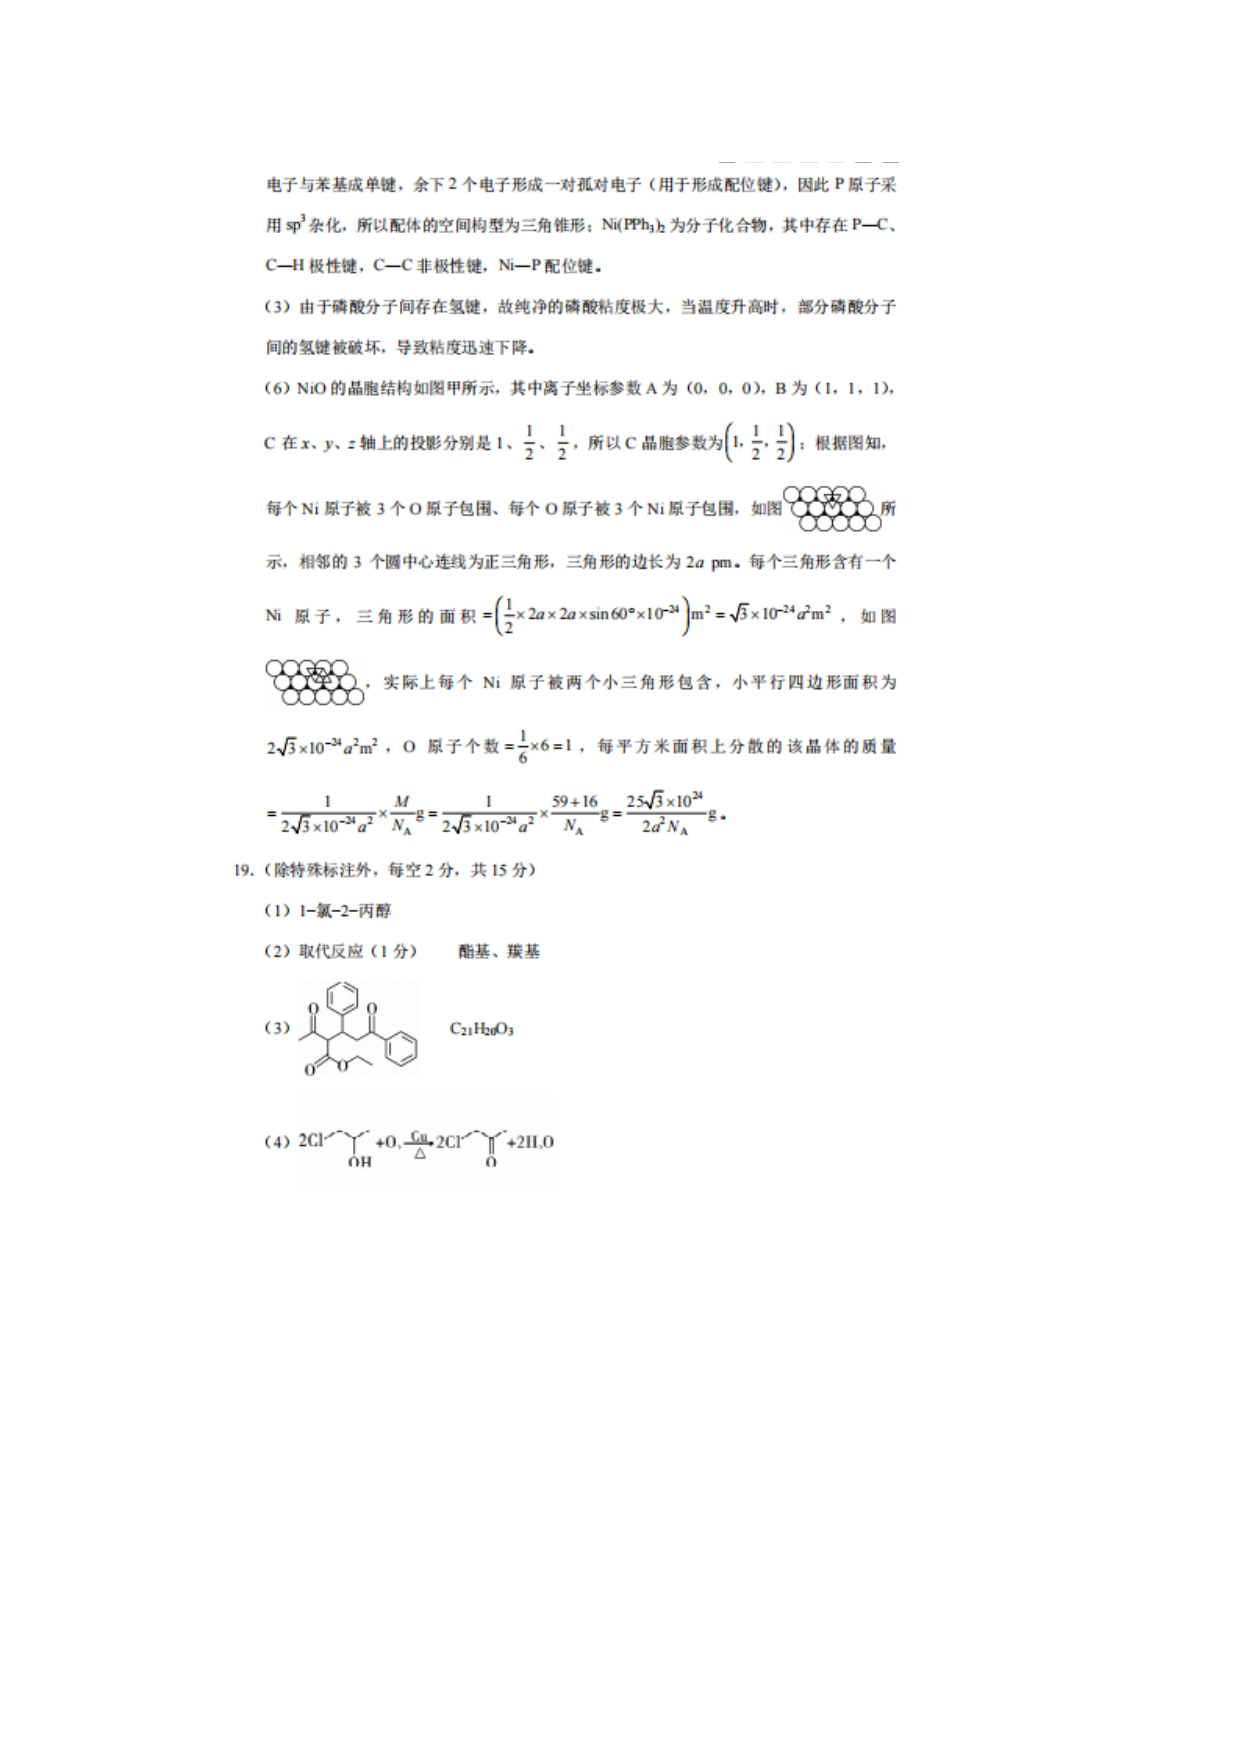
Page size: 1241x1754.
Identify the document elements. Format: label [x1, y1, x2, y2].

picture [177, 162, 957, 1192]
